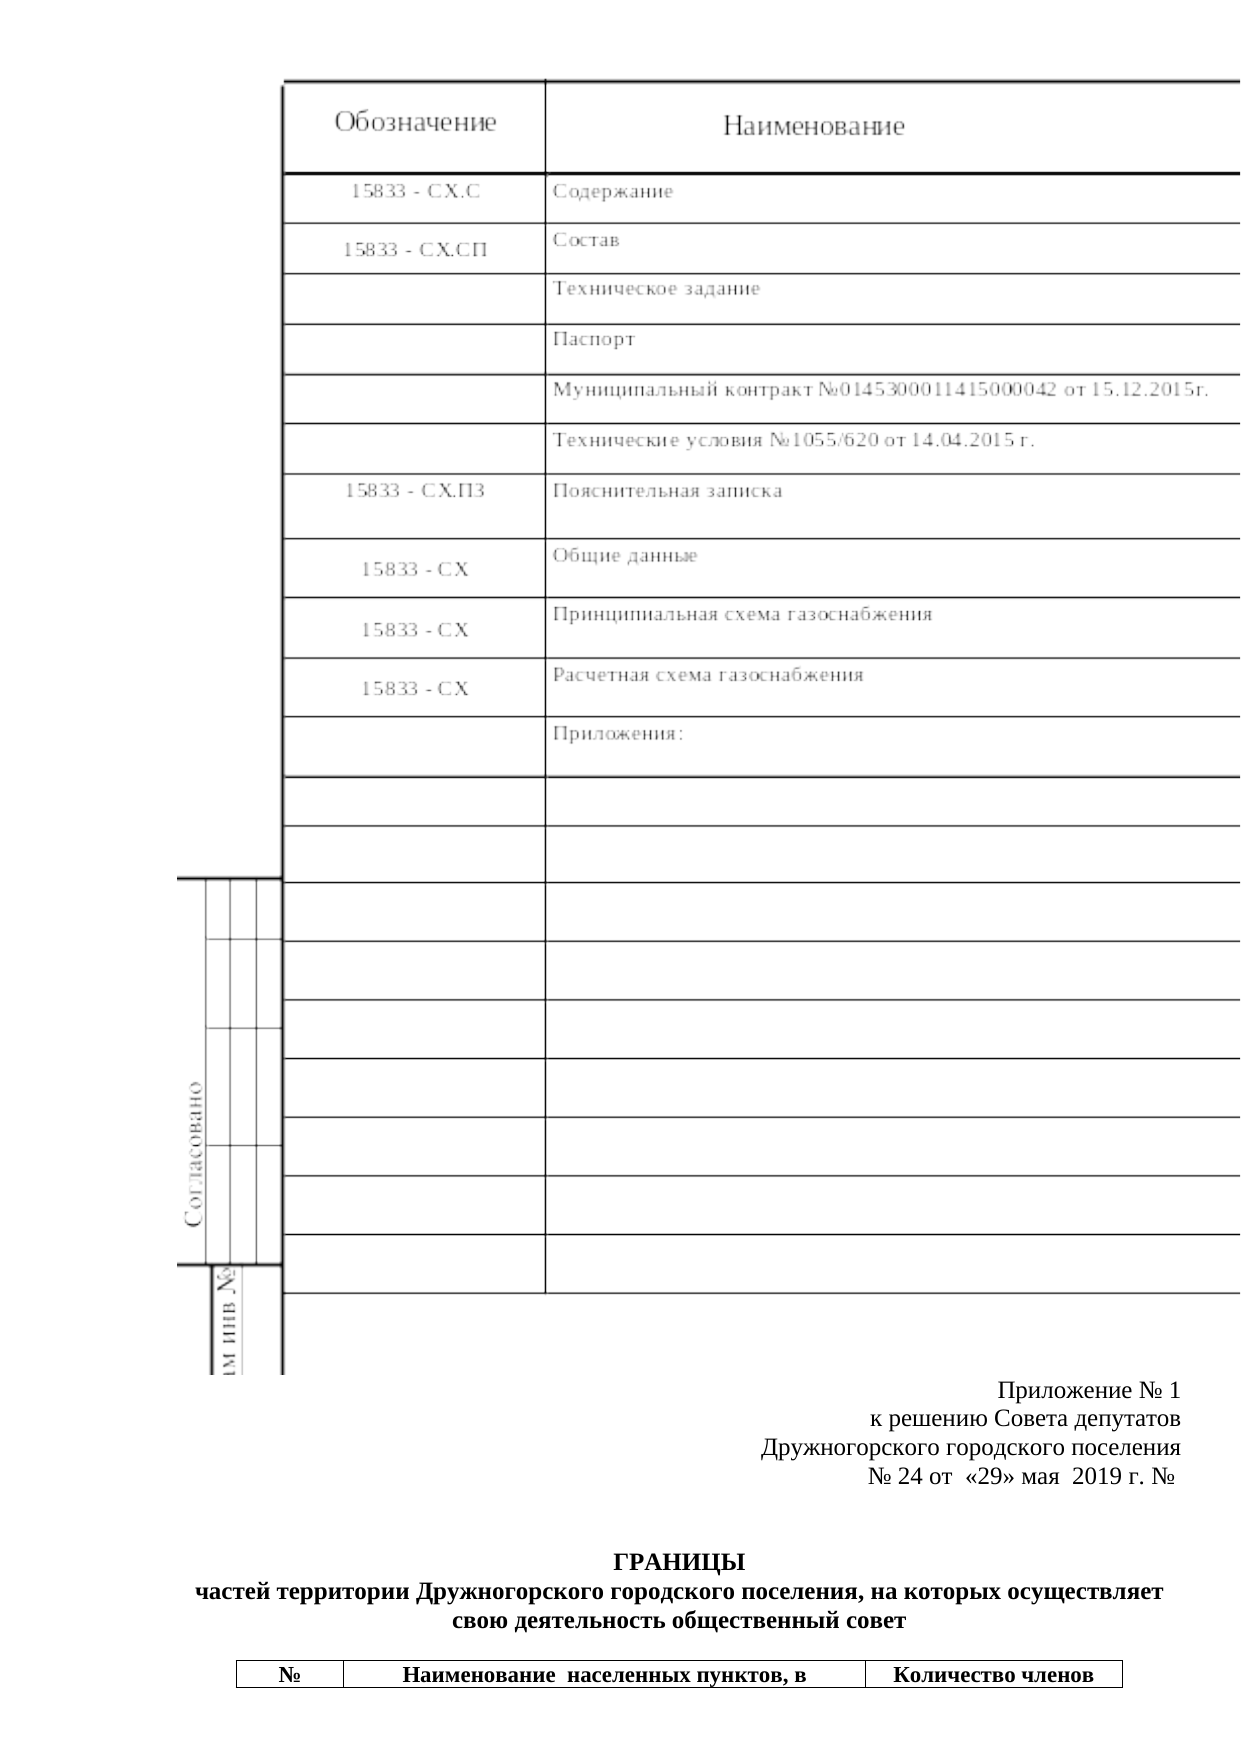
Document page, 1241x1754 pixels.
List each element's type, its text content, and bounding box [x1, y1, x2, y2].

text Приложение № 1 [702, 1375, 1181, 1403]
text ГРАНИЦЫ [177, 1547, 1181, 1576]
table_header Количество членов общественного совета [866, 1661, 1122, 1687]
table_header Наименование населенных пунктов, в границах которых осуществляет свою деятельность общественный совет (описание границ) [344, 1661, 865, 1687]
text к решению Совета депутатов [664, 1403, 1181, 1432]
text Дружногорского городского поселения [664, 1432, 1181, 1461]
table_header № части территории [237, 1661, 343, 1687]
text № 24 от «29» мая . № [664, 1461, 1181, 1490]
text частей территории Дружногорского городского поселения, на которых осуществляет свою деятельность общественный совет [177, 1576, 1181, 1633]
